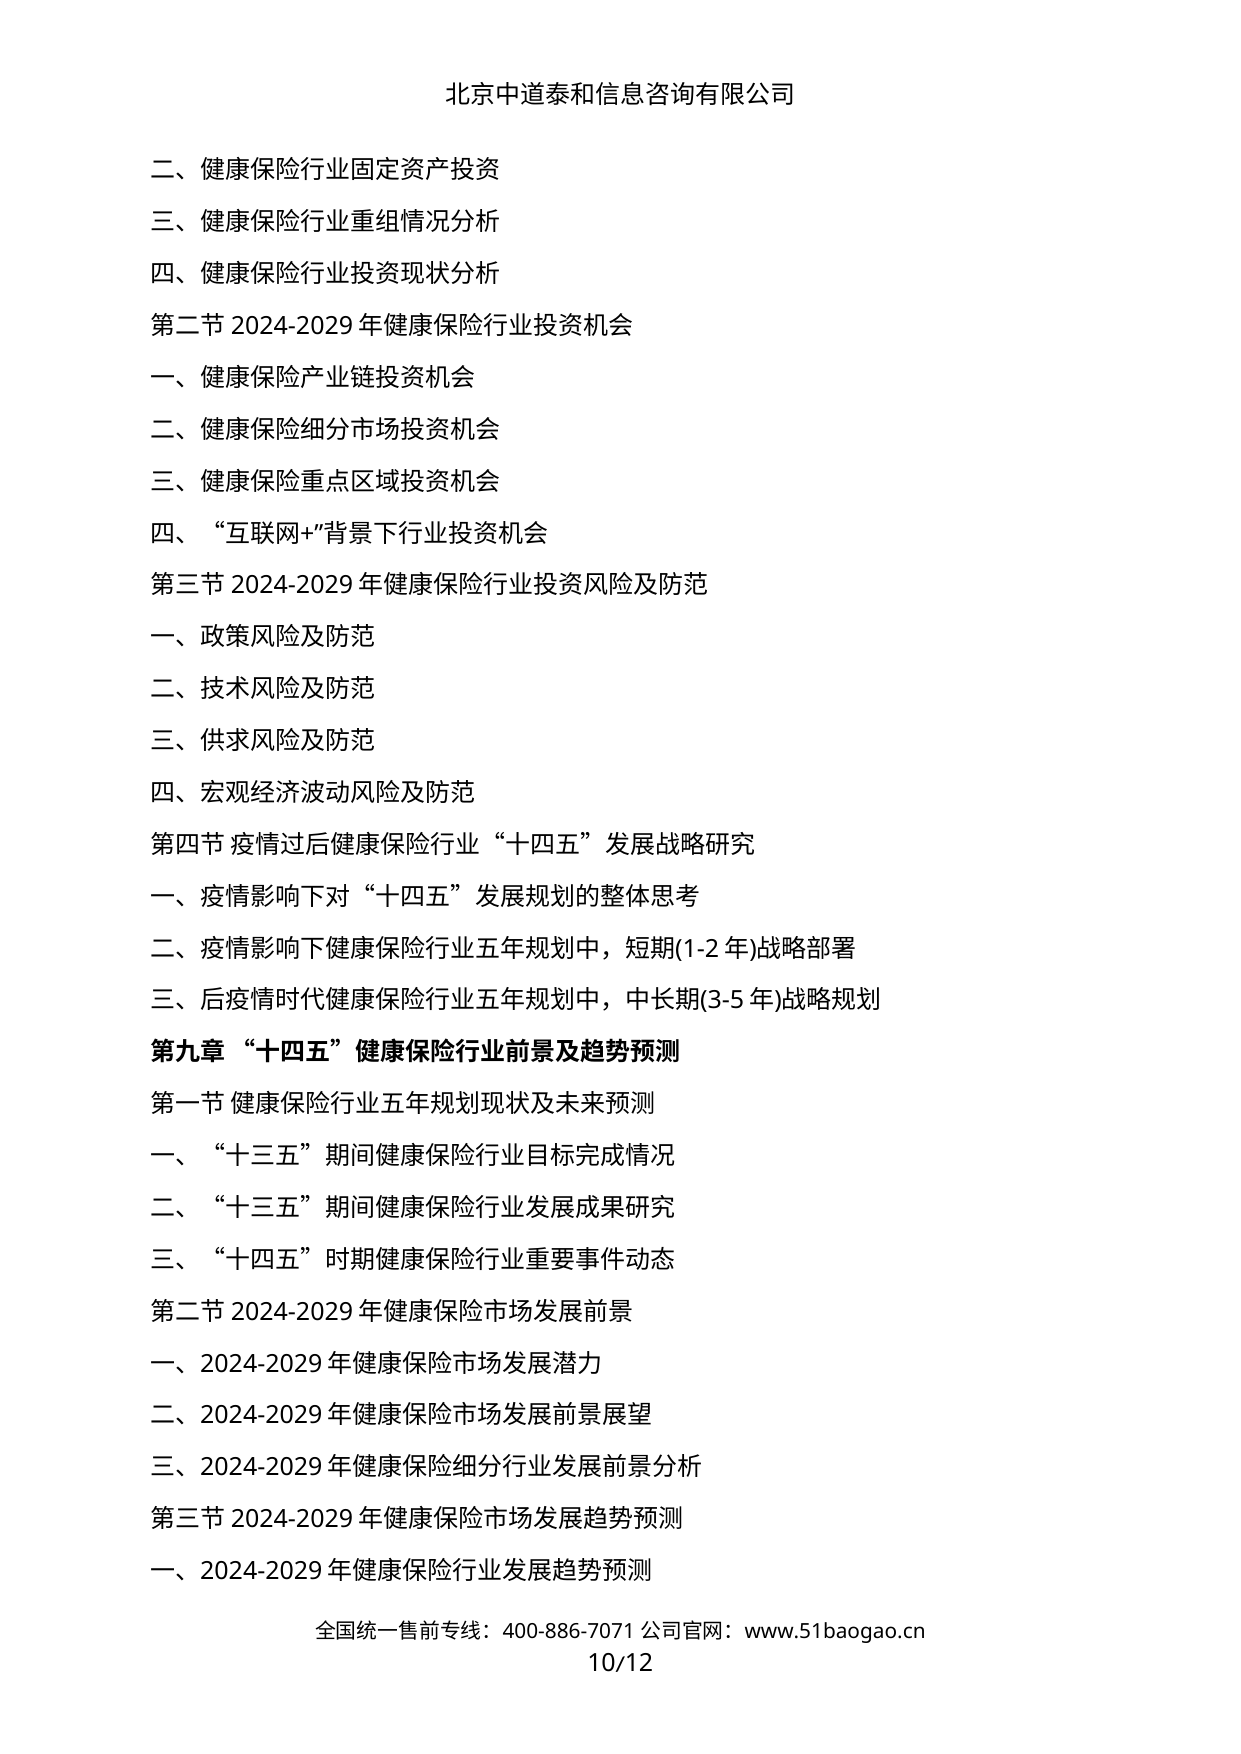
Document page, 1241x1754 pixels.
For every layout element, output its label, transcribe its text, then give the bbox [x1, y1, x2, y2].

text 一、“十三五”期间健康保险行业目标完成情况 [150, 1136, 1090, 1172]
text 二、技术风险及防范 [150, 669, 1090, 705]
text 二、2024-2029年健康保险市场发展前景展望 [150, 1395, 1090, 1431]
text 一、2024-2029年健康保险市场发展潜力 [150, 1343, 1090, 1379]
text 三、“十四五”时期健康保险行业重要事件动态 [150, 1239, 1090, 1276]
text 三、2024-2029年健康保险细分行业发展前景分析 [150, 1447, 1090, 1483]
text 第二节 2024-2029年健康保险行业投资机会 [150, 306, 1090, 342]
text 第九章 “十四五”健康保险行业前景及趋势预测 [150, 1032, 1090, 1068]
text 一、健康保险产业链投资机会 [150, 357, 1090, 394]
text 第一节 健康保险行业五年规划现状及未来预测 [150, 1084, 1090, 1120]
text 二、疫情影响下健康保险行业五年规划中，短期(1-2年)战略部署 [150, 928, 1090, 964]
text 三、健康保险重点区域投资机会 [150, 461, 1090, 497]
text 第三节 2024-2029年健康保险市场发展趋势预测 [150, 1499, 1090, 1535]
text 二、健康保险行业固定资产投资 [150, 150, 1090, 186]
text 三、供求风险及防范 [150, 721, 1090, 757]
text 四、健康保险行业投资现状分析 [150, 254, 1090, 290]
text 四、宏观经济波动风险及防范 [150, 772, 1090, 809]
text 第四节 疫情过后健康保险行业“十四五”发展战略研究 [150, 824, 1090, 861]
text 三、后疫情时代健康保险行业五年规划中，中长期(3-5年)战略规划 [150, 980, 1090, 1016]
text 四、“互联网+”背景下行业投资机会 [150, 513, 1090, 549]
text 第三节 2024-2029年健康保险行业投资风险及防范 [150, 565, 1090, 601]
text 三、健康保险行业重组情况分析 [150, 202, 1090, 238]
text 一、政策风险及防范 [150, 617, 1090, 653]
text 二、健康保险细分市场投资机会 [150, 409, 1090, 446]
text 第二节 2024-2029年健康保险市场发展前景 [150, 1291, 1090, 1327]
text 一、2024-2029年健康保险行业发展趋势预测 [150, 1551, 1090, 1587]
text 一、疫情影响下对“十四五”发展规划的整体思考 [150, 876, 1090, 912]
text 二、“十三五”期间健康保险行业发展成果研究 [150, 1187, 1090, 1224]
